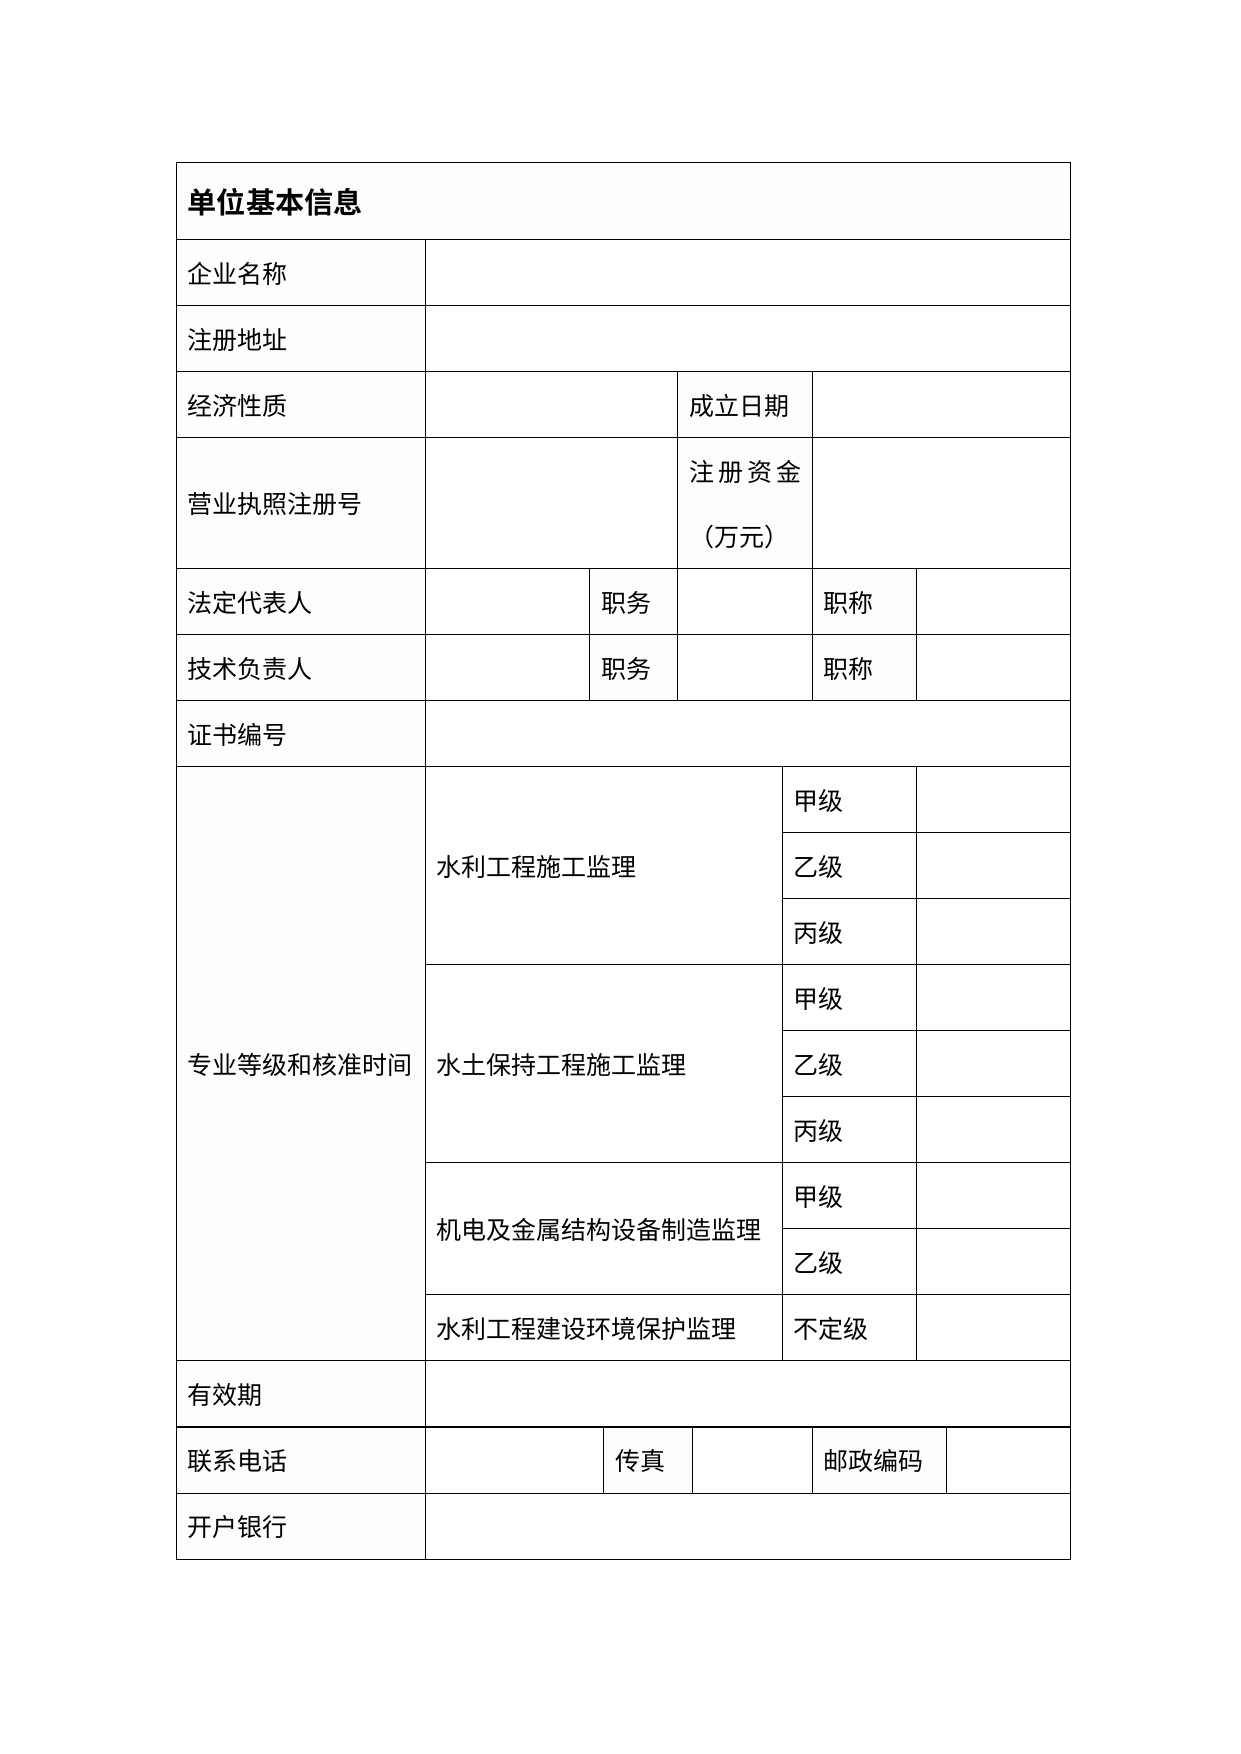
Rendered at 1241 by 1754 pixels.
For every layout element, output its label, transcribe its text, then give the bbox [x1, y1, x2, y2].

table_header 单位基本信息 [177, 163, 1070, 239]
table_cell [426, 569, 589, 634]
table_cell 技术负责人 [177, 635, 425, 700]
table_cell [917, 1097, 1070, 1162]
table_cell [426, 306, 1070, 371]
table_cell 证书编号 [177, 701, 425, 766]
table_cell 水土保持工程施工监理 [426, 965, 782, 1162]
table_cell 经济性质 [177, 372, 425, 437]
table_cell 职称 [813, 569, 916, 634]
table_cell 联系电话 [177, 1428, 425, 1492]
table_cell [426, 1428, 603, 1492]
table_cell 甲级 [783, 1163, 916, 1228]
table_cell [426, 372, 677, 437]
table_cell [813, 372, 1070, 437]
table_cell [917, 635, 1070, 700]
table_cell 职称 [813, 635, 916, 700]
table_cell 乙级 [783, 1229, 916, 1294]
table_cell 甲级 [783, 965, 916, 1030]
table_cell [917, 767, 1070, 832]
table_cell [426, 438, 677, 568]
table_cell 成立日期 [678, 372, 812, 437]
table_cell 营业执照注册号 [177, 438, 425, 568]
table_cell 企业名称 [177, 240, 425, 305]
table_cell 水利工程施工监理 [426, 767, 782, 964]
table_cell [947, 1428, 1070, 1492]
table_cell [917, 1295, 1070, 1360]
table_cell 甲级 [783, 767, 916, 832]
table_cell [426, 1361, 1070, 1426]
table_cell 职务 [590, 569, 677, 634]
table_cell 机电及金属结构设备制造监理 [426, 1163, 782, 1294]
table_cell 传真 [604, 1428, 692, 1492]
table_cell 注册资金（万元） [678, 438, 812, 568]
table_cell 职务 [590, 635, 677, 700]
table_cell [678, 569, 812, 634]
table_cell [917, 1163, 1070, 1228]
table_cell [917, 569, 1070, 634]
table_cell [426, 701, 1070, 766]
table_cell 水利工程建设环境保护监理 [426, 1295, 782, 1360]
table_cell 丙级 [783, 899, 916, 964]
table_cell [426, 635, 589, 700]
table_cell 不定级 [783, 1295, 916, 1360]
table_cell [693, 1428, 812, 1492]
table_cell 法定代表人 [177, 569, 425, 634]
table_cell [426, 1494, 1070, 1558]
table_cell 丙级 [783, 1097, 916, 1162]
table_cell 邮政编码 [813, 1428, 946, 1492]
table_cell [426, 240, 1070, 305]
table_cell [917, 1229, 1070, 1294]
table_cell [917, 965, 1070, 1030]
table_cell [678, 635, 812, 700]
table_cell [917, 899, 1070, 964]
table_cell 开户银行 [177, 1494, 425, 1558]
table_cell 有效期 [177, 1361, 425, 1426]
table_cell [917, 1031, 1070, 1096]
table_cell [813, 438, 1070, 568]
table_cell 乙级 [783, 833, 916, 898]
table_cell 乙级 [783, 1031, 916, 1096]
table_cell [917, 833, 1070, 898]
table_cell 专业等级和核准时间 [177, 767, 425, 1360]
table_cell 注册地址 [177, 306, 425, 371]
